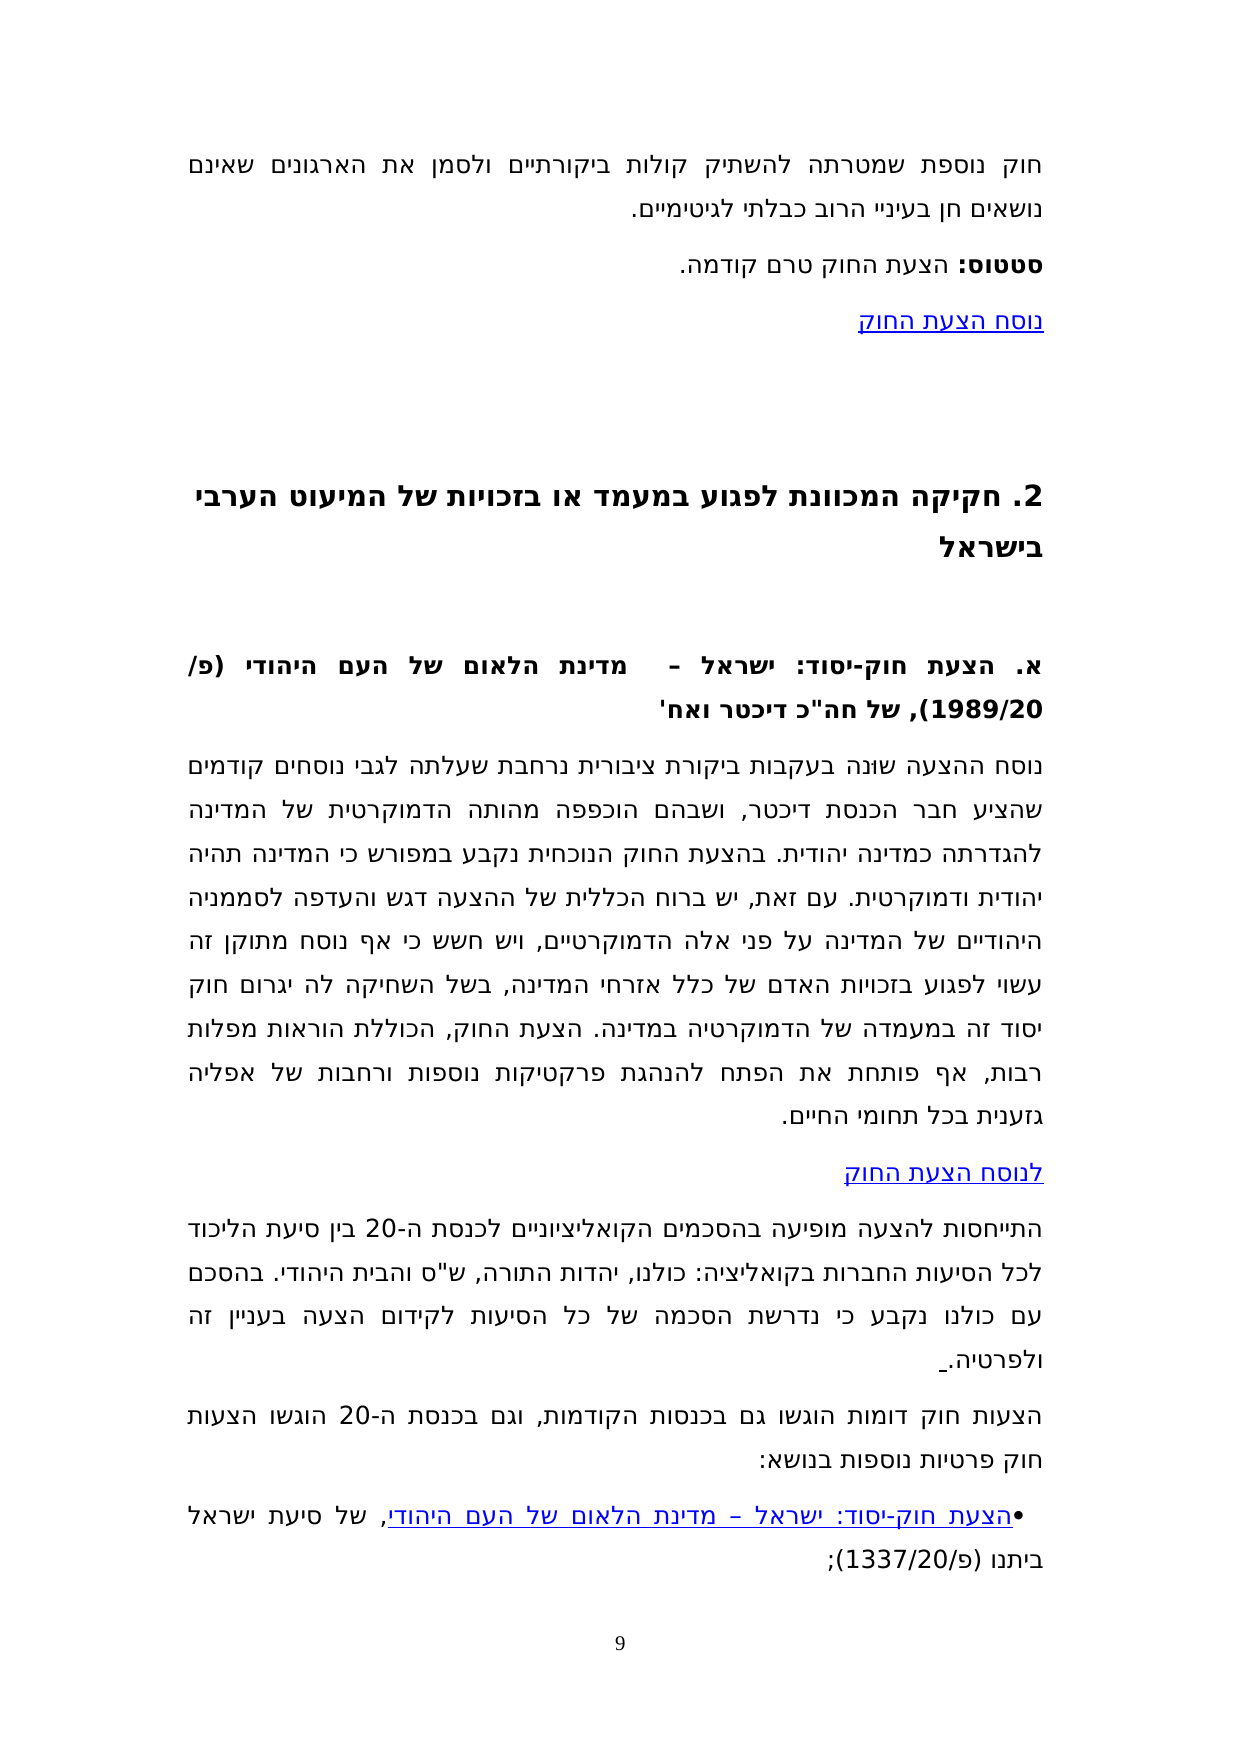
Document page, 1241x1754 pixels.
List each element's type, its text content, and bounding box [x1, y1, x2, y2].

text הצעות חוק דומות הוגשו גם בכנסות הקודמות, וגם בכנסת ה-20 הוגשו הצעות חוק פרטיות נוספות בנושא: [187, 1402, 1044, 1474]
subtitle א. הצעת חוק-יסוד: ישראל – מדינת הלאום של העם היהודי (פ/1989/20), של חה"כ דיכטר ואח' [187, 652, 1044, 724]
list הצעת חוק-יסוד: ישראל – מדינת הלאום של העם היהודי, של סיעת ישראל ביתנו (פ/1337/20); [187, 1502, 1044, 1574]
text לנוסח הצעת החוק [187, 1158, 1044, 1187]
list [187, 150, 1044, 223]
text התייחסות להצעה מופיעה בהסכמים הקואליציוניים לכנסת ה-20 בין סיעת הליכוד לכל הסיעות החברות בקואליציה: כולנו, יהדות התורה, ש"ס והבית היהודי. בהסכם עם כולנו נקבע כי נדרשת הסכמה של כל הסיעות לקידום הצעה בעניין זה ולפרטיה. [187, 1214, 1044, 1374]
list סטטוס: הצעת החוק טרם קודמה. [187, 250, 1044, 279]
text נוסח ההצעה שוּנה בעקבות ביקורת ציבורית נרחבת שעלתה לגבי נוסחים קודמים שהציע חבר הכנסת דיכטר, ושבהם הוכפפה מהותה הדמוקרטית של המדינה להגדרתה כמדינה יהודית. בהצעת החוק הנוכחית נקבע במפורש כי המדינה תהיה יהודית ודמוקרטית. עם זאת, יש ברוח הכללית של ההצעה דגש והעדפה לסממניה היהודיים של המדינה על פני אלה הדמוקרטיים, ויש חשש כי אף נוסח מתוקן זה עשוי לפגוע בזכויות האדם של כלל אזרחי המדינה, בשל השחיקה לה יגרום חוק יסוד זה במעמדה של הדמוקרטיה במדינה. הצעת החוק, הכוללת הוראות מפלות רבות, אף פותחת את הפתח להנהגת פרקטיקות נוספות ורחבות של אפליה גזענית בכל תחומי החיים. [187, 752, 1044, 1131]
list נוסח הצעת החוק [187, 306, 1044, 335]
subtitle 2. חקיקה המכוונת לפגוע במעמד או בזכויות של המיעוט הערבי בישראל [187, 479, 1044, 564]
